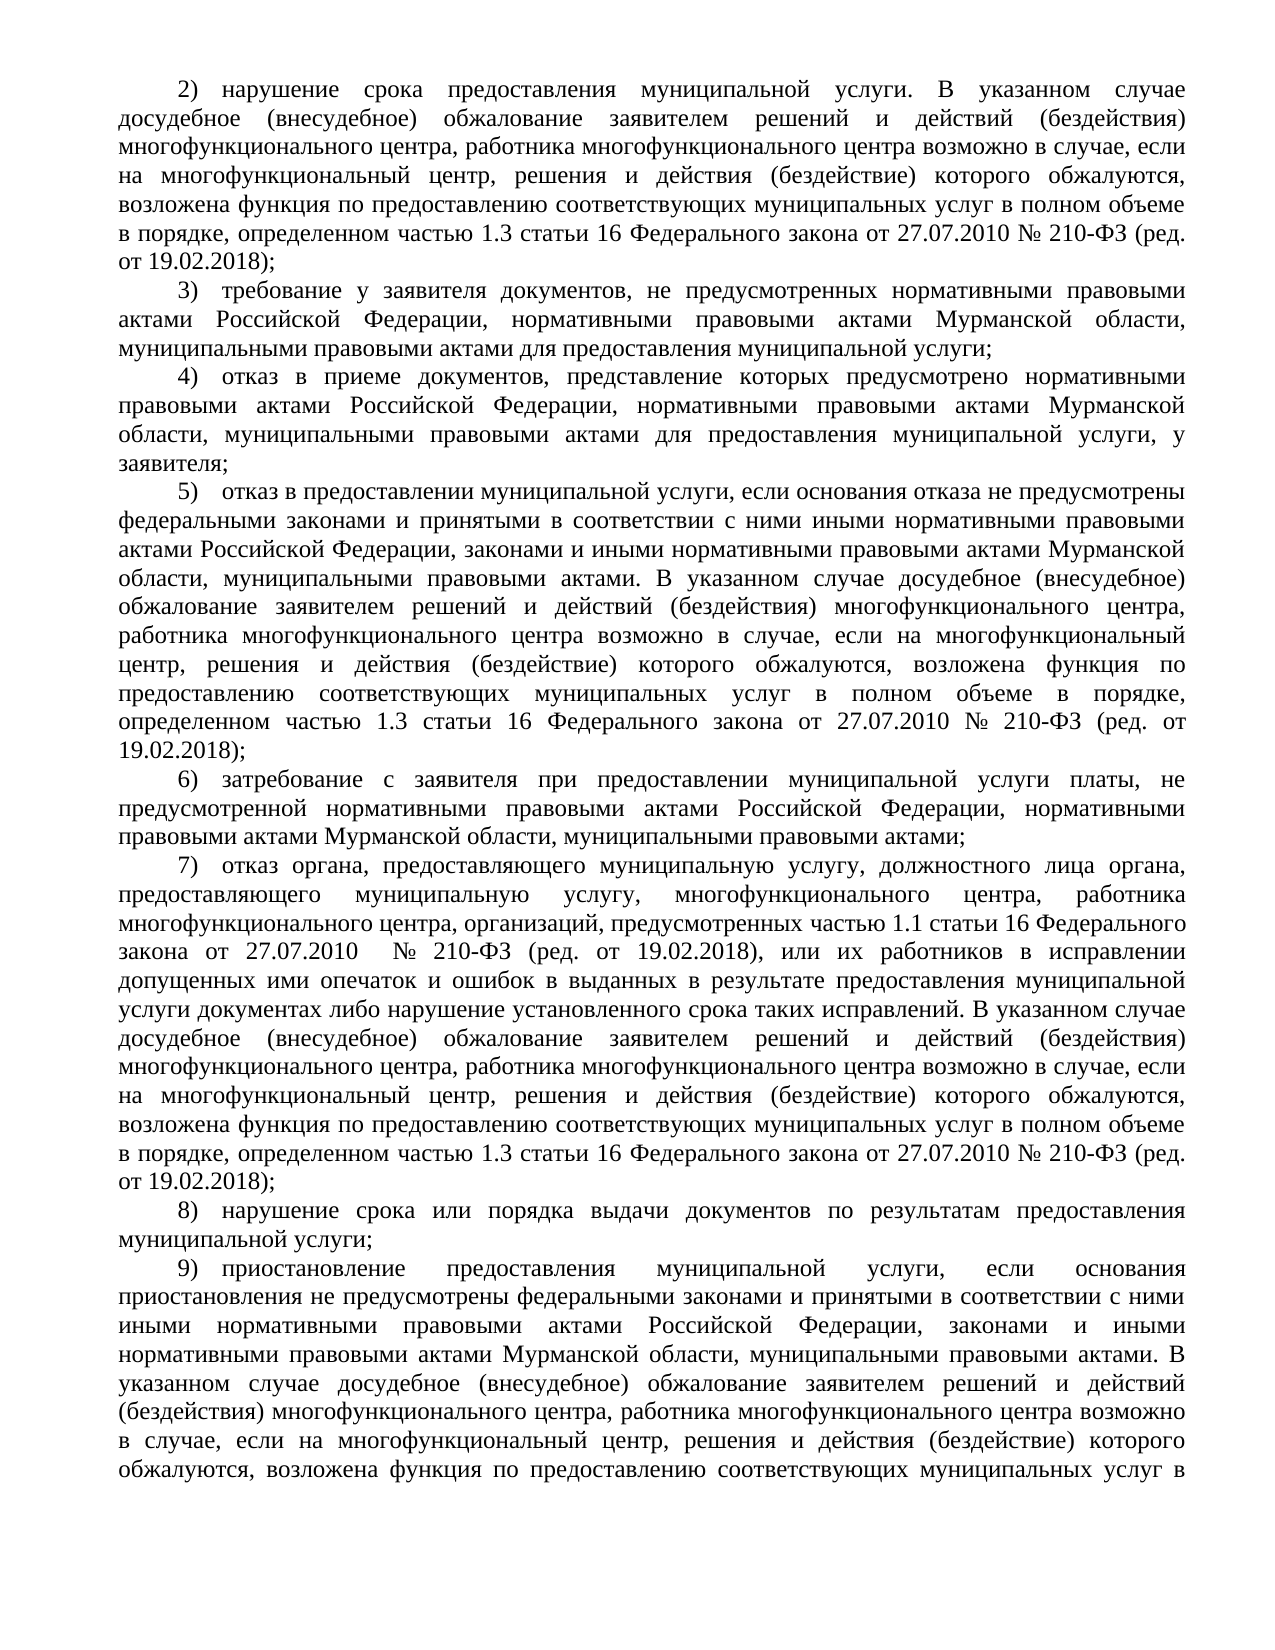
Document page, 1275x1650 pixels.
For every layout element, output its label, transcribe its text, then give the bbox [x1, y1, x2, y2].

text 7) отказ органа, предоставляющего муниципальную услугу, должностного лица органа, предоставляющего муниципальную услугу, многофункционального центра, работника многофункционального центра, организаций, предусмотренных частью 1.1 статьи 16 Федерального закона от 27.07.2010 № 210-ФЗ (ред. от 19.02.2018), или их работников в исправлении допущенных ими опечаток и ошибок в выданных в результате предоставления муниципальной услуги документах либо нарушение установленного срока таких исправлений. В указанном случае досудебное (внесудебное) обжалование заявителем решений и действий (бездействия) многофункционального центра, работника многофункционального центра возможно в случае, если на многофункциональный центр, решения и действия (бездействие) которого обжалуются, возложена функция по предоставлению соответствующих муниципальных услуг в полном объеме в порядке, определенном частью 1.3 статьи 16 Федерального закона от 27.07.2010 № 210-ФЗ (ред. от 19.02.2018); [118, 850, 1186, 1195]
text 4) отказ в приеме документов, представление которых предусмотрено нормативными правовыми актами Российской Федерации, нормативными правовыми актами Мурманской области, муниципальными правовыми актами для предоставления муниципальной услуги, у заявителя; [118, 361, 1186, 476]
text 8) нарушение срока или порядка выдачи документов по результатам предоставления муниципальной услуги; [118, 1195, 1186, 1253]
text 3) требование у заявителя документов, не предусмотренных нормативными правовыми актами Российской Федерации, нормативными правовыми актами Мурманской области, муниципальными правовыми актами для предоставления муниципальной услуги; [118, 275, 1186, 361]
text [118, 1253, 1186, 1483]
text 6) затребование с заявителя при предоставлении муниципальной услуги платы, не предусмотренной нормативными правовыми актами Российской Федерации, нормативными правовыми актами Мурманской области, муниципальными правовыми актами; [118, 764, 1186, 850]
text 2) нарушение срока предоставления муниципальной услуги. В указанном случае досудебное (внесудебное) обжалование заявителем решений и действий (бездействия) многофункционального центра, работника многофункционального центра возможно в случае, если на многофункциональный центр, решения и действия (бездействие) которого обжалуются, возложена функция по предоставлению соответствующих муниципальных услуг в полном объеме в порядке, определенном частью 1.3 статьи 16 Федерального закона от 27.07.2010 № 210-ФЗ (ред. от 19.02.2018); [118, 74, 1186, 275]
text 5) отказ в предоставлении муниципальной услуги, если основания отказа не предусмотрены федеральными законами и принятыми в соответствии с ними иными нормативными правовыми актами Российской Федерации, законами и иными нормативными правовыми актами Мурманской области, муниципальными правовыми актами. В указанном случае досудебное (внесудебное) обжалование заявителем решений и действий (бездействия) многофункционального центра, работника многофункционального центра возможно в случае, если на многофункциональный центр, решения и действия (бездействие) которого обжалуются, возложена функция по предоставлению соответствующих муниципальных услуг в полном объеме в порядке, определенном частью 1.3 статьи 16 Федерального закона от 27.07.2010 № 210-ФЗ (ред. от 19.02.2018); [118, 476, 1186, 764]
